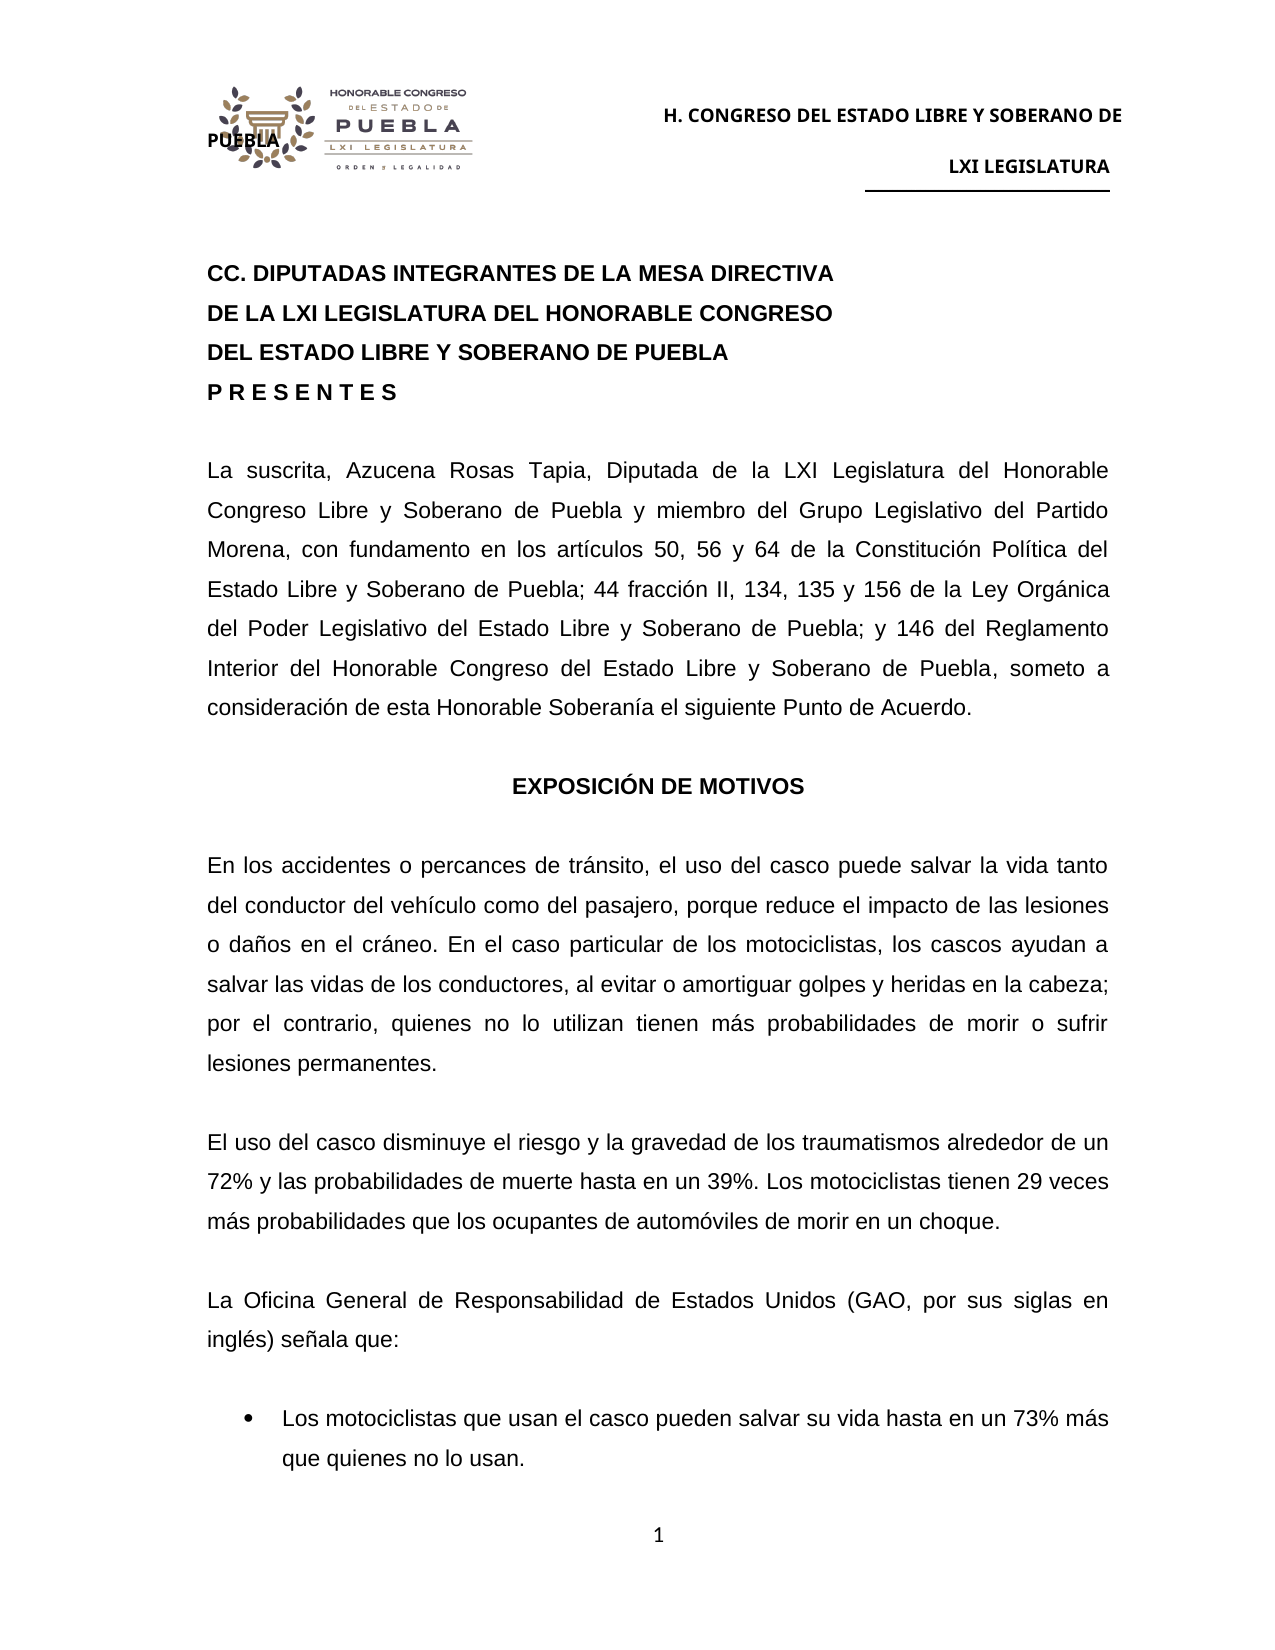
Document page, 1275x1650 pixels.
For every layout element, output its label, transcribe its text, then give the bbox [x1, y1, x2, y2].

text EXPOSICIÓN DE MOTIVOS [207, 773, 1109, 800]
text DEL ESTADO LIBRE Y SOBERANO DE PUEBLA [207, 339, 1109, 365]
text DE LA LXI LEGISLATURA DEL HONORABLE CONGRESO [207, 299, 1109, 326]
picture [206, 73, 485, 185]
text El uso del casco disminuye el riesgo y la gravedad de los traumatismos alrededor de un 72% y las probabilidades de muerte hasta en un 39%. Los motociclistas tienen 29 veces más probabilidades que los ocupantes de automóviles de morir en un choque. [207, 1129, 1109, 1234]
text CC. DIPUTADAS INTEGRANTES DE LA MESA DIRECTIVA [207, 260, 1109, 286]
text En los accidentes o percances de tránsito, el uso del casco puede salvar la vida tanto del conductor del vehículo como del pasajero, porque reduce el impacto de las lesiones o daños en el cráneo. En el caso particular de los motociclistas, los cascos ayudan a salvar las vidas de los conductores, al evitar o amortiguar golpes y heridas en la cabeza; por el contrario, quienes no lo utilizan tienen más probabilidades de morir o sufrir lesiones permanentes. [207, 852, 1109, 1076]
list Los motociclistas que usan el casco pueden salvar su vida hasta en un 73% más que quienes no lo usan. [244, 1405, 1109, 1471]
text La Oficina General de Responsabilidad de Estados Unidos (GAO, por sus siglas en inglés) señala que: [207, 1287, 1109, 1352]
text La suscrita, Azucena Rosas Tapia, Diputada de la LXI Legislatura del Honorable Congreso Libre y Soberano de Puebla y miembro del Grupo Legislativo del Partido Morena, con fundamento en los artículos 50, 56 y 64 de la Constitución Política del Estado Libre y Soberano de Puebla; 44 fracción II, 134, 135 y 156 de la Ley Orgánica del Poder Legislativo del Estado Libre y Soberano de Puebla; y 146 del Reglamento Interior del Honorable Congreso del Estado Libre y Soberano de Puebla, someto a consideración de esta Honorable Soberanía el siguiente Punto de Acuerdo. [207, 457, 1109, 721]
text P R E S E N T E S [207, 378, 1109, 405]
